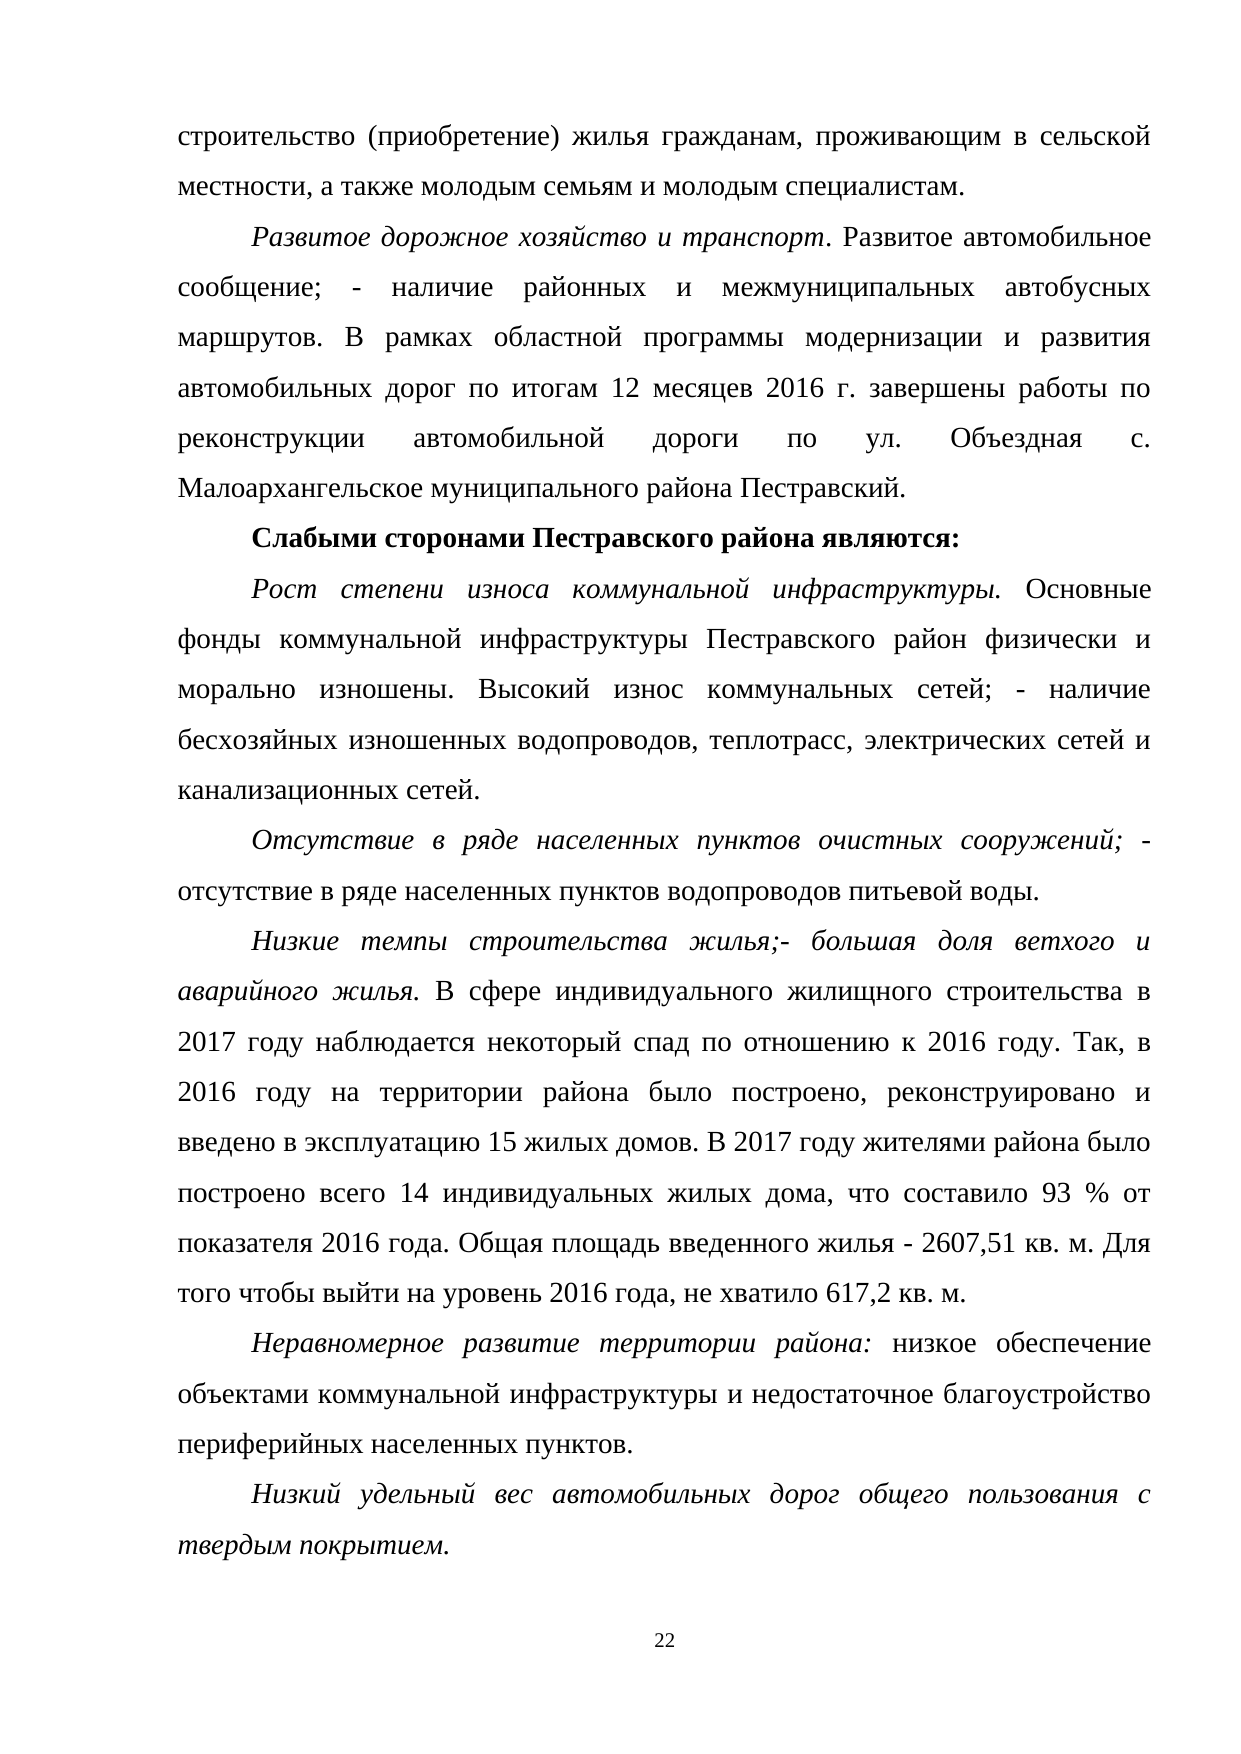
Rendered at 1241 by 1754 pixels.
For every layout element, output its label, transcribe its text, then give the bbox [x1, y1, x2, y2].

text Развитое дорожное хозяйство и транспорт. Развитое автомобильное сообщение; - наличие районных и межмуниципальных автобусных маршрутов. В рамках областной программы модернизации и развития автомобильных дорог по итогам 12 месяцев 2016 г. завершены работы по реконструкции автомобильной дороги по ул. Объездная с. Малоархангельское муниципального района Пестравский. [177, 219, 1152, 504]
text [177, 118, 1152, 202]
list Слабыми сторонами Пестравского района являются: [177, 521, 1152, 554]
text Отсутствие в ряде населенных пунктов очистных сооружений; - отсутствие в ряде населенных пунктов водопроводов питьевой воды. [177, 822, 1152, 906]
text Низкий удельный вес автомобильных дорог общего пользования с твердым покрытием. [177, 1477, 1152, 1560]
text Рост степени износа коммунальной инфраструктуры. Основные фонды коммунальной инфраструктуры Пестравского район физически и морально изношены. Высокий износ коммунальных сетей; - наличие бесхозяйных изношенных водопроводов, теплотрасс, электрических сетей и канализационных сетей. [177, 571, 1152, 806]
text Низкие темпы строительства жилья;- большая доля ветхого и аварийного жилья. В сфере индивидуального жилищного строительства в 2017 году наблюдается некоторый спад по отношению к 2016 году. Так, в 2016 году на территории района было построено, реконструировано и введено в эксплуатацию 15 жилых домов. В 2017 году жителями района было построено всего 14 индивидуальных жилых дома, что составило 93 % от показателя 2016 года. Общая площадь введенного жилья - 2607,51 кв. м. Для того чтобы выйти на уровень 2016 года, не хватило 617,2 кв. м. [177, 923, 1152, 1309]
text Неравномерное развитие территории района: низкое обеспечение объектами коммунальной инфраструктуры и недостаточное благоустройство периферийных населенных пунктов. [177, 1326, 1152, 1460]
